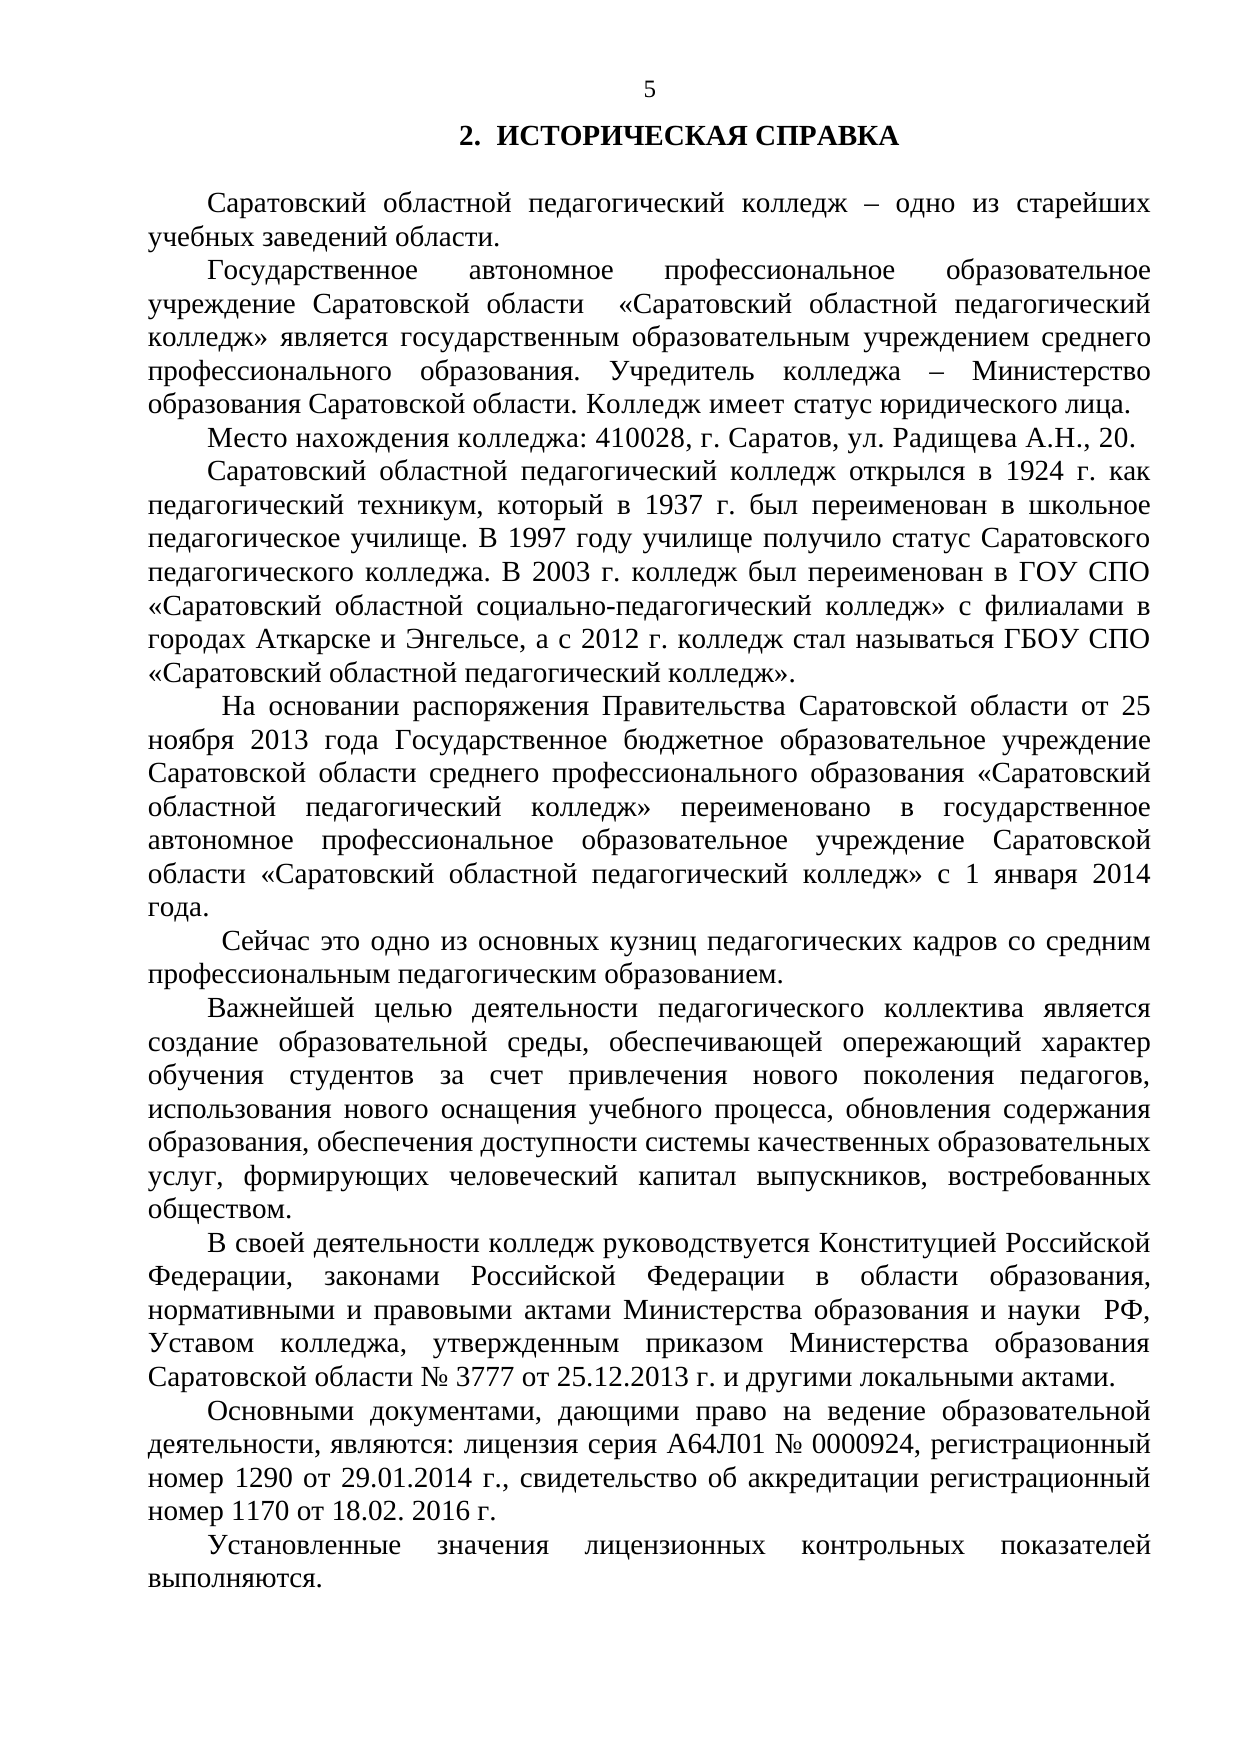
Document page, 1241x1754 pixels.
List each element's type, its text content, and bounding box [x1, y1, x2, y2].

text Сейчас это одно из основных кузниц педагогических кадров со средним профессиональным педагогическим образованием. [148, 923, 1152, 990]
text Государственное автономное профессиональное образовательное учреждение Саратовской области «Саратовский областной педагогический колледж» является государственным образовательным учреждением среднего профессионального образования. Учредитель колледжа – Министерство образования Саратовской области. Колледж имеет статус юридического лица. [148, 252, 1151, 420]
text Установленные значения лицензионных контрольных показателей выполняются. [148, 1527, 1152, 1594]
text Саратовский областной педагогический колледж открылся в 1924 г. как педагогический техникум, который в 1937 г. был переименован в школьное педагогическое училище. В 1997 году училище получило статус Саратовского педагогического колледжа. В 2003 г. колледж был переименован в ГОУ СПО «Саратовский областной социально-педагогический колледж» с филиалами в городах Аткарске и Энгельсе, а с 2012 г. колледж стал называться ГБОУ СПО «Саратовский областной педагогический колледж». [148, 453, 1152, 688]
text В своей деятельности колледж руководствуется Конституцией Российской Федерации, законами Российской Федерации в области образования, нормативными и правовыми актами Министерства образования и науки РФ, Уставом колледжа, утвержденным приказом Министерства образования Саратовской области № 3777 от 25.12.2013 г. и другими локальными актами. [148, 1225, 1152, 1393]
text На основании распоряжения Правительства Саратовской области от 25 ноября 2013 года Государственное бюджетное образовательное учреждение Саратовской области среднего профессионального образования «Саратовский областной педагогический колледж» переименовано в государственное автономное профессиональное образовательное учреждение Саратовской области «Саратовский областной педагогический колледж» с 1 января 2014 года. [148, 688, 1152, 923]
text Важнейшей целью деятельности педагогического коллектива является создание образовательной среды, обеспечивающей опережающий характер обучения студентов за счет привлечения нового поколения педагогов, использования нового оснащения учебного процесса, обновления содержания образования, обеспечения доступности системы качественных образовательных услуг, формирующих человеческий капитал выпускников, востребованных обществом. [148, 990, 1152, 1225]
text Саратовский областной педагогический колледж – одно из старейших учебных заведений области. [148, 185, 1152, 252]
list ИСТОРИЧЕСКАЯ СПРАВКА [207, 118, 1152, 152]
text Место нахождения колледжа: 410028, г. Саратов, ул. Радищева А.Н., 20. [148, 420, 1152, 453]
text Основными документами, дающими право на ведение образовательной деятельности, являются: лицензия серия А64Л01 № 0000924, регистрационный номер 1290 от 29.01.2014 г., свидетельство об аккредитации регистрационный номер 1170 от 18.02. 2016 г. [148, 1393, 1152, 1527]
